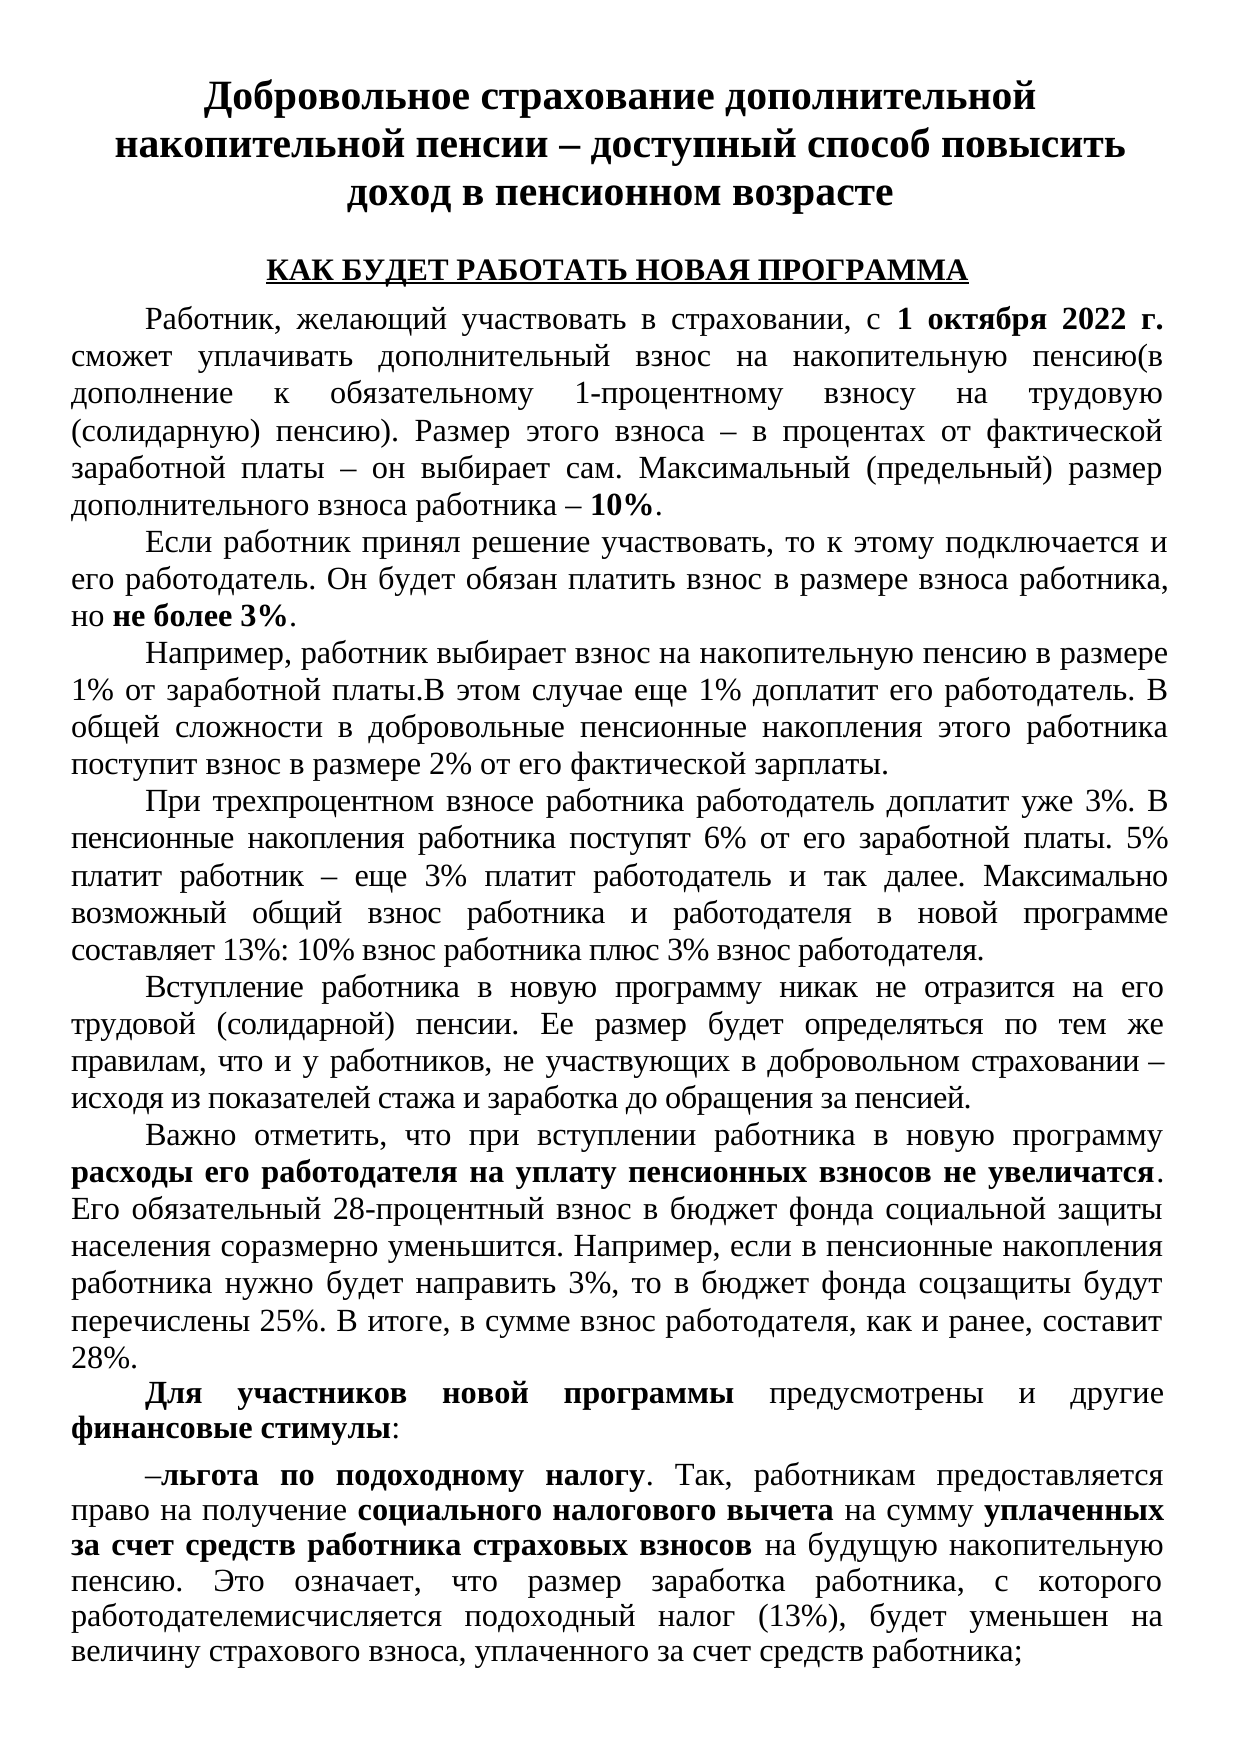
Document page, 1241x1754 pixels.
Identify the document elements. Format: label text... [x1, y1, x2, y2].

text Например, работник выбирает взнос на накопительную пенсию в размере 1% от заработной платы.В этом случае еще 1% доплатит его работодатель. В общей сложности в добровольные пенсионные накопления этого работника поступит взнос в размере 2% от его фактической зарплаты. [71, 633, 1169, 782]
text Вступление работника в новую программу никак не отразится на его трудовой (солидарной) пенсии. Ее размер будет определяться по тем же правилам, что и у работников, не участвующих в добровольном страховании – исходя из показателей стажа и заработка до обращения за пенсией. [71, 967, 1164, 1115]
text Добровольное страхование дополнительной [71, 71, 1169, 119]
text Важно отметить, что при вступлении работника в новую программу расходы его работодателя на уплату пенсионных взносов не увеличатся. Его обязательный 28-процентный взнос в бюджет фонда социальной защиты населения соразмерно уменьшится. Например, если в пенсионные накопления работника нужно будет направить 3%, то в бюджет фонда соцзащиты будут перечислены 25%. В итоге, в сумме взнос работодателя, как и ранее, составит 28%. [71, 1115, 1164, 1375]
text доход в пенсионном возрасте [71, 167, 1169, 214]
text Если работник принял решение участвовать, то к этому подключается и его работодатель. Он будет обязан платить взнос в размере взноса работника, но не более 3%. [71, 522, 1169, 633]
text –льгота по подоходному налогу. Так, работникам предоставляется право на получение социального налогового вычета на сумму уплаченных за счет средств работника страховых взносов на будущую накопительную пенсию. Это означает, что размер заработка работника, с которого работодателемисчисляется подоходный налог (13%), будет уменьшен на величину страхового взноса, уплаченного за счет средств работника; [71, 1457, 1164, 1669]
text накопительной пенсии – доступный способ повысить [71, 119, 1169, 167]
text При трехпроцентном взносе работника работодатель доплатит уже 3%. В пенсионные накопления работника поступят 6% от его заработной платы. 5% платит работник – еще 3% платит работодатель и так далее. Максимально возможный общий взнос работника и работодателя в новой программе составляет 13%: 10% взнос работника плюс 3% взнос работодателя. [71, 782, 1169, 967]
text КАК БУДЕТ РАБОТАТЬ НОВАЯ ПРОГРАММА [71, 251, 1164, 287]
text Работник, желающий участвовать в страховании, с 1 октября 2022 г. сможет уплачивать дополнительный взнос на накопительную пенсию(в дополнение к обязательному 1-процентному взносу на трудовую (солидарную) пенсию). Размер этого взноса – в процентах от фактической заработной платы – он выбирает сам. Максимальный (предельный) размер дополнительного взноса работника – 10%. [71, 299, 1164, 522]
text Для участников новой программы предусмотрены и другие финансовые стимулы: [71, 1375, 1164, 1446]
